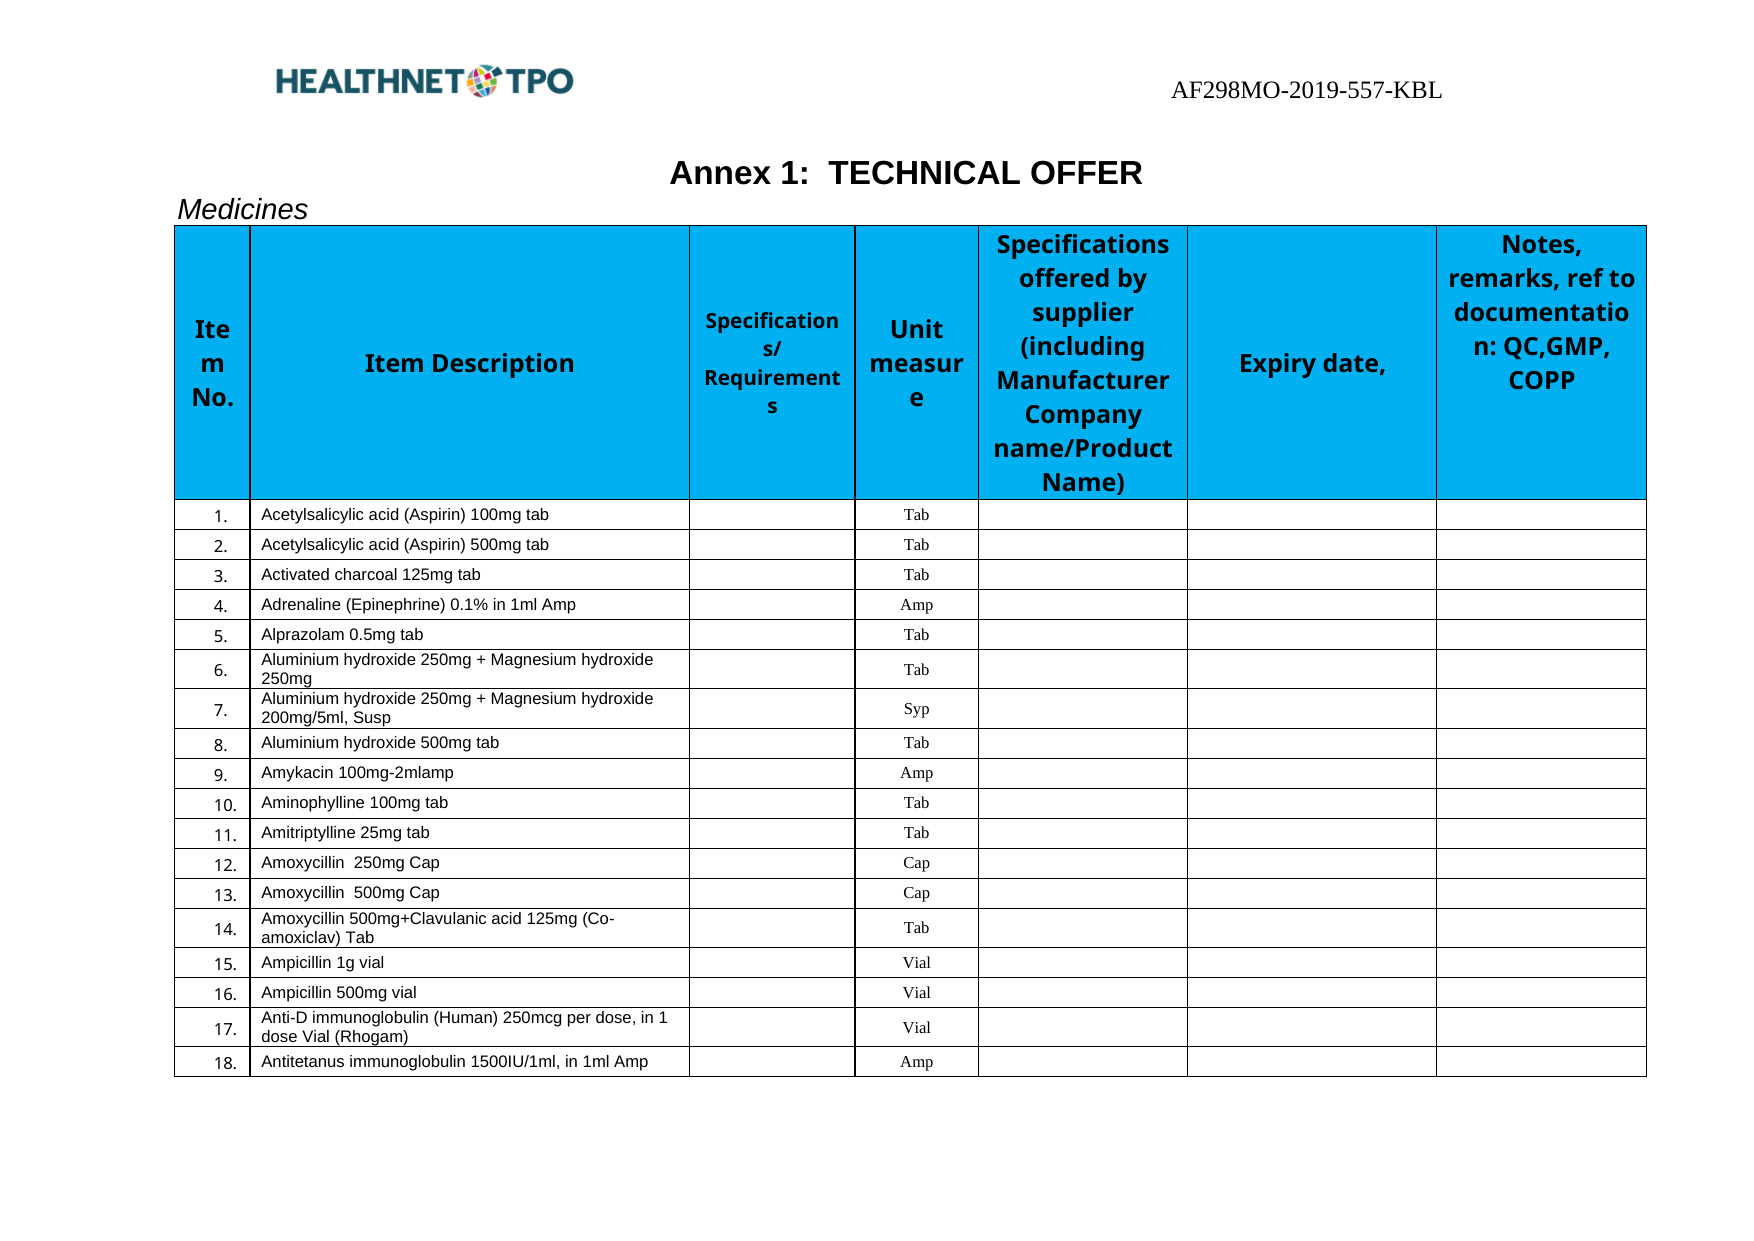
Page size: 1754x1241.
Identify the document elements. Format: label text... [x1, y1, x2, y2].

table_cell [1437, 560, 1646, 589]
table_cell [690, 620, 854, 649]
table_cell [979, 590, 1187, 619]
table_cell [979, 500, 1187, 529]
table_cell [690, 849, 854, 877]
table_cell [175, 819, 249, 847]
table_cell [175, 500, 249, 529]
table_cell Vial [856, 1008, 978, 1046]
table_cell [979, 759, 1187, 787]
table_cell [979, 849, 1187, 877]
table_cell Aluminium hydroxide 250mg + Magnesium hydroxide 250mg [251, 650, 689, 688]
table_cell Amp [856, 759, 978, 787]
table_cell Antitetanus immunoglobulin 1500IU/1ml, in 1ml Amp [251, 1047, 689, 1076]
table_cell [1188, 1047, 1436, 1076]
table_cell Aluminium hydroxide 500mg tab [251, 729, 689, 757]
table_cell Tab [856, 729, 978, 757]
table_cell Tab [856, 650, 978, 688]
table_cell [1188, 689, 1436, 727]
table_cell [690, 590, 854, 619]
table_cell Activated charcoal 125mg tab [251, 560, 689, 589]
table_cell [690, 759, 854, 787]
table_cell [690, 1047, 854, 1076]
table_cell [1188, 500, 1436, 529]
table_cell Amoxycillin 250mg Cap [251, 849, 689, 877]
table_cell Ampicillin 500mg vial [251, 978, 689, 1007]
table_cell [1437, 849, 1646, 877]
table_cell Tab [856, 909, 978, 947]
table_cell [1188, 620, 1436, 649]
table_cell [175, 560, 249, 589]
table_cell [1188, 819, 1436, 847]
table_header Specifications/ Requirements [690, 226, 854, 499]
table_cell [175, 1047, 249, 1076]
table_cell Anti-D immunoglobulin (Human) 250mcg per dose, in 1 dose Vial (Rhogam) [251, 1008, 689, 1046]
table_cell [175, 620, 249, 649]
table_cell [1437, 819, 1646, 847]
table_cell Tab [856, 530, 978, 559]
table_header Notes, remarks, ref to documentation: QC,GMP, COPP [1437, 226, 1646, 499]
table_cell [979, 729, 1187, 757]
table_cell [1188, 560, 1436, 589]
table_cell [175, 789, 249, 817]
table_cell [1437, 590, 1646, 619]
table_cell Ampicillin 1g vial [251, 948, 689, 977]
table_cell [175, 759, 249, 787]
table_cell Acetylsalicylic acid (Aspirin) 500mg tab [251, 530, 689, 559]
table_cell [979, 978, 1187, 1007]
table_cell [979, 789, 1187, 817]
table_header Item No. [175, 226, 249, 499]
table_cell Amp [856, 1047, 978, 1076]
table_cell [1437, 500, 1646, 529]
table_cell [979, 560, 1187, 589]
table_header Specifications offered by supplier (including Manufacturer Company name/Product Name) [979, 226, 1187, 499]
table_cell Alprazolam 0.5mg tab [251, 620, 689, 649]
table_cell [690, 879, 854, 907]
table_cell [175, 849, 249, 877]
table_cell [979, 948, 1187, 977]
table_cell [690, 789, 854, 817]
table_cell [690, 948, 854, 977]
table_cell Vial [856, 948, 978, 977]
table_cell [690, 819, 854, 847]
table_cell [690, 530, 854, 559]
text Annex 1: TECHNICAL OFFER [177, 153, 1635, 192]
table_cell [1188, 978, 1436, 1007]
table_cell [175, 729, 249, 757]
table_cell Adrenaline (Epinephrine) 0.1% in 1ml Amp [251, 590, 689, 619]
table_cell [1188, 759, 1436, 787]
table_cell [1188, 729, 1436, 757]
table_cell Tab [856, 819, 978, 847]
table_cell [690, 729, 854, 757]
table_cell [175, 978, 249, 1007]
table_header Item Description [251, 226, 689, 499]
table_cell Vial [856, 978, 978, 1007]
table_cell [979, 1047, 1187, 1076]
table_header Expiry date, [1188, 226, 1436, 499]
table_cell [979, 650, 1187, 688]
table_cell Amoxycillin 500mg+Clavulanic acid 125mg (Co-amoxiclav) Tab [251, 909, 689, 947]
table_cell [1437, 689, 1646, 727]
table_cell Tab [856, 560, 978, 589]
table_cell [1188, 879, 1436, 907]
table_cell Amoxycillin 500mg Cap [251, 879, 689, 907]
table_cell [175, 530, 249, 559]
table_cell [1188, 590, 1436, 619]
table_cell Tab [856, 500, 978, 529]
table_cell [1437, 620, 1646, 649]
table_cell [979, 689, 1187, 727]
picture [259, 33, 591, 129]
table_cell [690, 650, 854, 688]
table_cell [175, 650, 249, 688]
table_cell [690, 560, 854, 589]
table_cell [979, 1008, 1187, 1046]
table_cell [1437, 530, 1646, 559]
table_cell [175, 948, 249, 977]
table_cell [1437, 909, 1646, 947]
table_cell Aminophylline 100mg tab [251, 789, 689, 817]
table_cell [175, 689, 249, 727]
table_cell Cap [856, 879, 978, 907]
table_cell [979, 879, 1187, 907]
table_cell [1437, 729, 1646, 757]
table_cell [1437, 1047, 1646, 1076]
table_cell [175, 1008, 249, 1046]
table_cell [1437, 650, 1646, 688]
table_cell Amykacin 100mg-2mlamp [251, 759, 689, 787]
table_cell [1437, 1008, 1646, 1046]
table_cell Amp [856, 590, 978, 619]
table_cell Tab [856, 620, 978, 649]
table_cell [1437, 978, 1646, 1007]
table_cell Aluminium hydroxide 250mg + Magnesium hydroxide 200mg/5ml, Susp [251, 689, 689, 727]
table_cell Amitriptylline 25mg tab [251, 819, 689, 847]
table_cell [1437, 789, 1646, 817]
table_cell [1188, 849, 1436, 877]
table_cell [979, 909, 1187, 947]
table_cell [1437, 948, 1646, 977]
table_cell [690, 689, 854, 727]
table_cell [979, 620, 1187, 649]
table_cell [1437, 759, 1646, 787]
table_cell [175, 909, 249, 947]
table_cell [175, 590, 249, 619]
table_cell [690, 1008, 854, 1046]
table_cell Tab [856, 789, 978, 817]
table_cell [1188, 789, 1436, 817]
table_cell [1188, 530, 1436, 559]
table_cell Acetylsalicylic acid (Aspirin) 100mg tab [251, 500, 689, 529]
table_cell [690, 500, 854, 529]
table_cell [1437, 879, 1646, 907]
table_cell [690, 978, 854, 1007]
table_cell [1188, 650, 1436, 688]
table_cell [1188, 909, 1436, 947]
table_cell Syp [856, 689, 978, 727]
table_cell [1188, 948, 1436, 977]
table_cell [979, 819, 1187, 847]
table_cell [979, 530, 1187, 559]
table_cell Cap [856, 849, 978, 877]
table_cell [690, 909, 854, 947]
table_cell [175, 879, 249, 907]
table_header Unit measure [856, 226, 978, 499]
table_cell [1188, 1008, 1436, 1046]
text Medicines [177, 192, 1635, 225]
